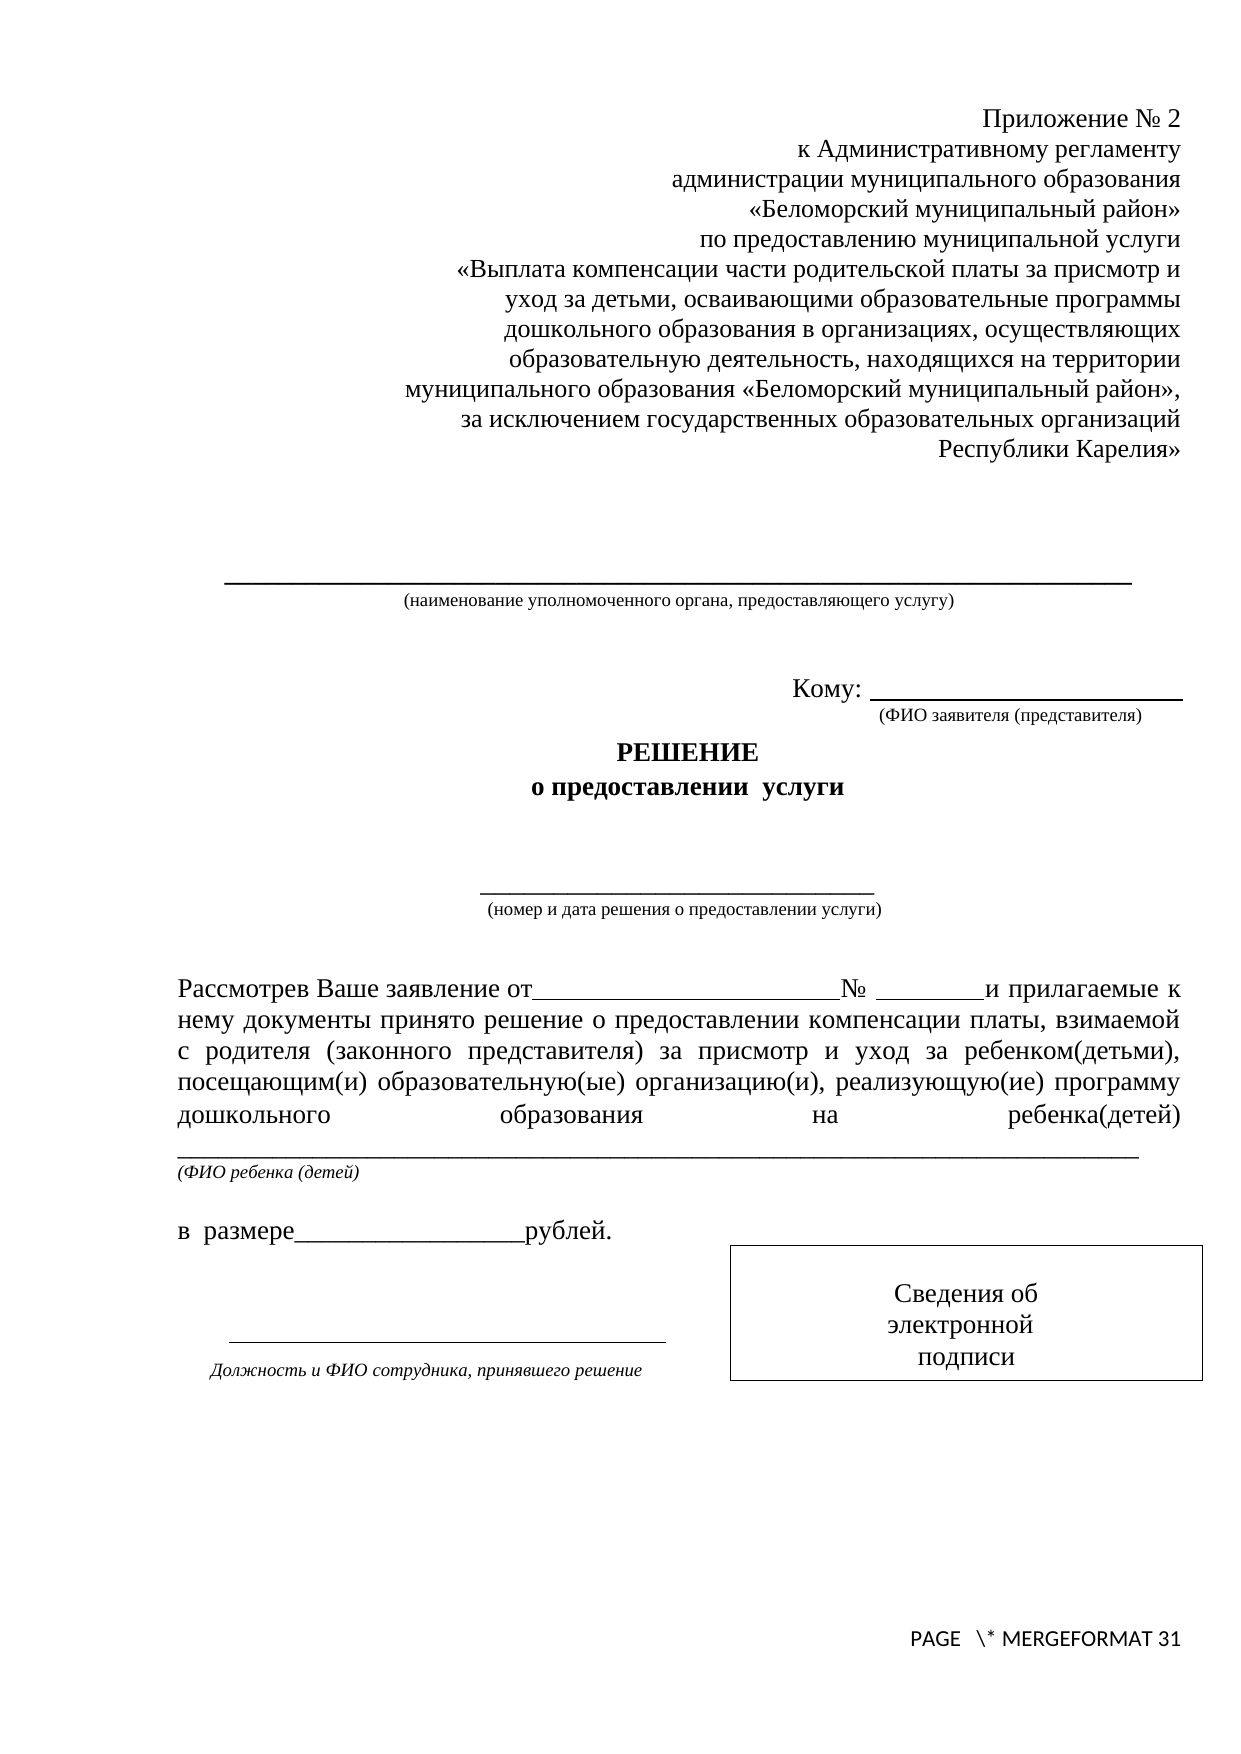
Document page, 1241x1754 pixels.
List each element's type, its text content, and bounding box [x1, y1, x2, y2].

text (наименование уполномоченного органа, предоставляющего услугу) [177, 588, 1181, 610]
subtitle муниципального образования «Беломорский муниципальный район», [231, 373, 1181, 403]
text (номер и дата решения о предоставлении услуги) [269, 898, 1181, 919]
subtitle образовательную деятельность, находящихся на территории [231, 343, 1181, 373]
table_header Должность и ФИО сотрудника, принявшего решение [190, 1245, 730, 1380]
subtitle Республики Карелия» [231, 433, 1181, 463]
text РЕШЕНИЕ [218, 734, 1157, 768]
text ___________________________________________________________________ [177, 556, 1181, 588]
text по предоставлению муниципальной услуги [215, 223, 1181, 253]
text (ФИО заявителя (представителя) [177, 704, 1181, 725]
text в размере_________________рублей. [177, 1214, 1181, 1245]
text к Административному регламенту [215, 133, 1181, 163]
text Кому: [177, 672, 1181, 703]
subtitle дошкольного образования в организациях, осуществляющих [231, 313, 1181, 343]
text ___________________________ [269, 864, 1181, 898]
subtitle за исключением государственных образовательных организаций [231, 403, 1181, 433]
text «Беломорский муниципальный район» [215, 193, 1181, 223]
text Рассмотрев Ваше заявление от № и прилагаемые к нему документы принято решение о предоставлении компенсации платы, взимаемой с родителя (законного представителя) за присмотр и уход за ребенком(детьми), посещающим(и) образовательную(ые) организацию(и), реализующую(ие) программу дошкольного образования на ребенка(детей) _______________________________________________________________________ (ФИО ребенка (детей) [177, 972, 1181, 1183]
text Приложение № 2 [177, 102, 1181, 133]
table_header Сведения об электронной подписи [731, 1246, 1202, 1380]
subtitle «Выплата компенсации части родительской платы за присмотр и [231, 253, 1181, 283]
text администрации муниципального образования [215, 163, 1181, 193]
subtitle уход за детьми, осваивающими образовательные программы [231, 283, 1181, 313]
text о предоставлении услуги [218, 768, 1157, 802]
